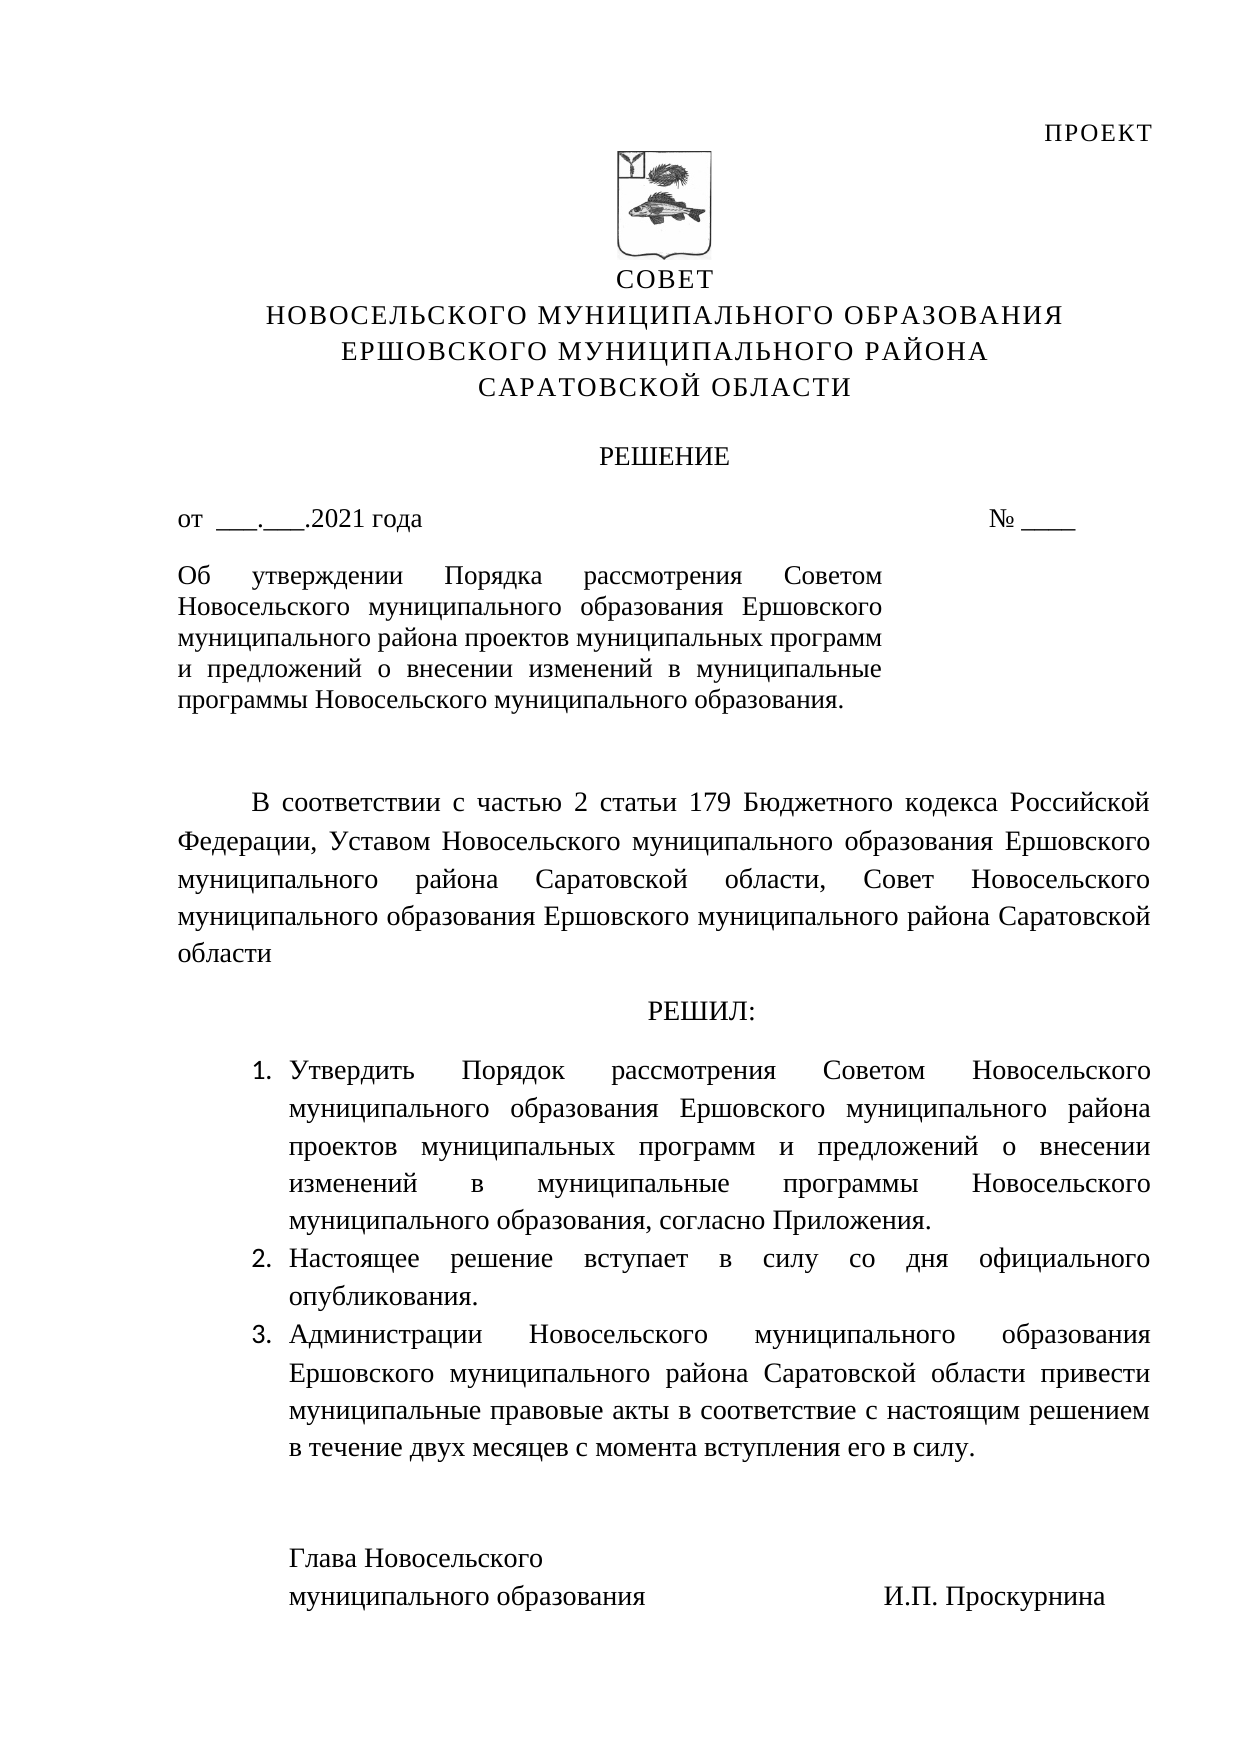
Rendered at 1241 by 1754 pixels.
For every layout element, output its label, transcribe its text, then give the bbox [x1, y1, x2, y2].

text НОВОСЕЛЬСКОГО МУНИЦИПАЛЬНОГО ОБРАЗОВАНИЯ [177, 299, 1152, 330]
picture [617, 151, 712, 260]
text СОВЕТ [177, 263, 1152, 294]
list Настоящее решение вступает в силу со дня официального опубликования. [251, 1240, 1152, 1312]
text от ___.___.2021 года № ____ [177, 502, 1152, 533]
list Глава Новосельского муниципального образования И.П. Проскурнина [288, 1542, 1152, 1611]
table_header Об утверждении Порядка рассмотрения Советом Новосельского муниципального образования Ершовского муниципального района проектов муниципальных программ и предложений о внесении изменений в муниципальные программы Новосельского муниципального образования. [166, 559, 894, 785]
text ПРОЕКТ [177, 118, 1152, 147]
text РЕШИЛ: [177, 994, 1152, 1027]
text В соответствии с частью 2 статьи 179 Бюджетного кодекса Российской Федерации, Уставом Новосельского муниципального образования Ершовского муниципального района Саратовской области, Совет Новосельского муниципального образования Ершовского муниципального района Саратовской области [177, 785, 1152, 968]
text САРАТОВСКОЙ ОБЛАСТИ [177, 371, 1152, 402]
text РЕШЕНИЕ [177, 440, 1152, 471]
list Утвердить Порядок рассмотрения Советом Новосельского муниципального образования Ершовского муниципального района проектов муниципальных программ и предложений о внесении изменений в муниципальные программы Новосельского муниципального образования, согласно Приложения. [251, 1052, 1152, 1235]
text ЕРШОВСКОГО МУНИЦИПАЛЬНОГО РАЙОНА [177, 335, 1152, 366]
list Администрации Новосельского муниципального образования Ершовского муниципального района Саратовской области привести муниципальные правовые акты в соответствие с настоящим решением в течение двух месяцев с момента вступления его в силу. [251, 1316, 1152, 1462]
